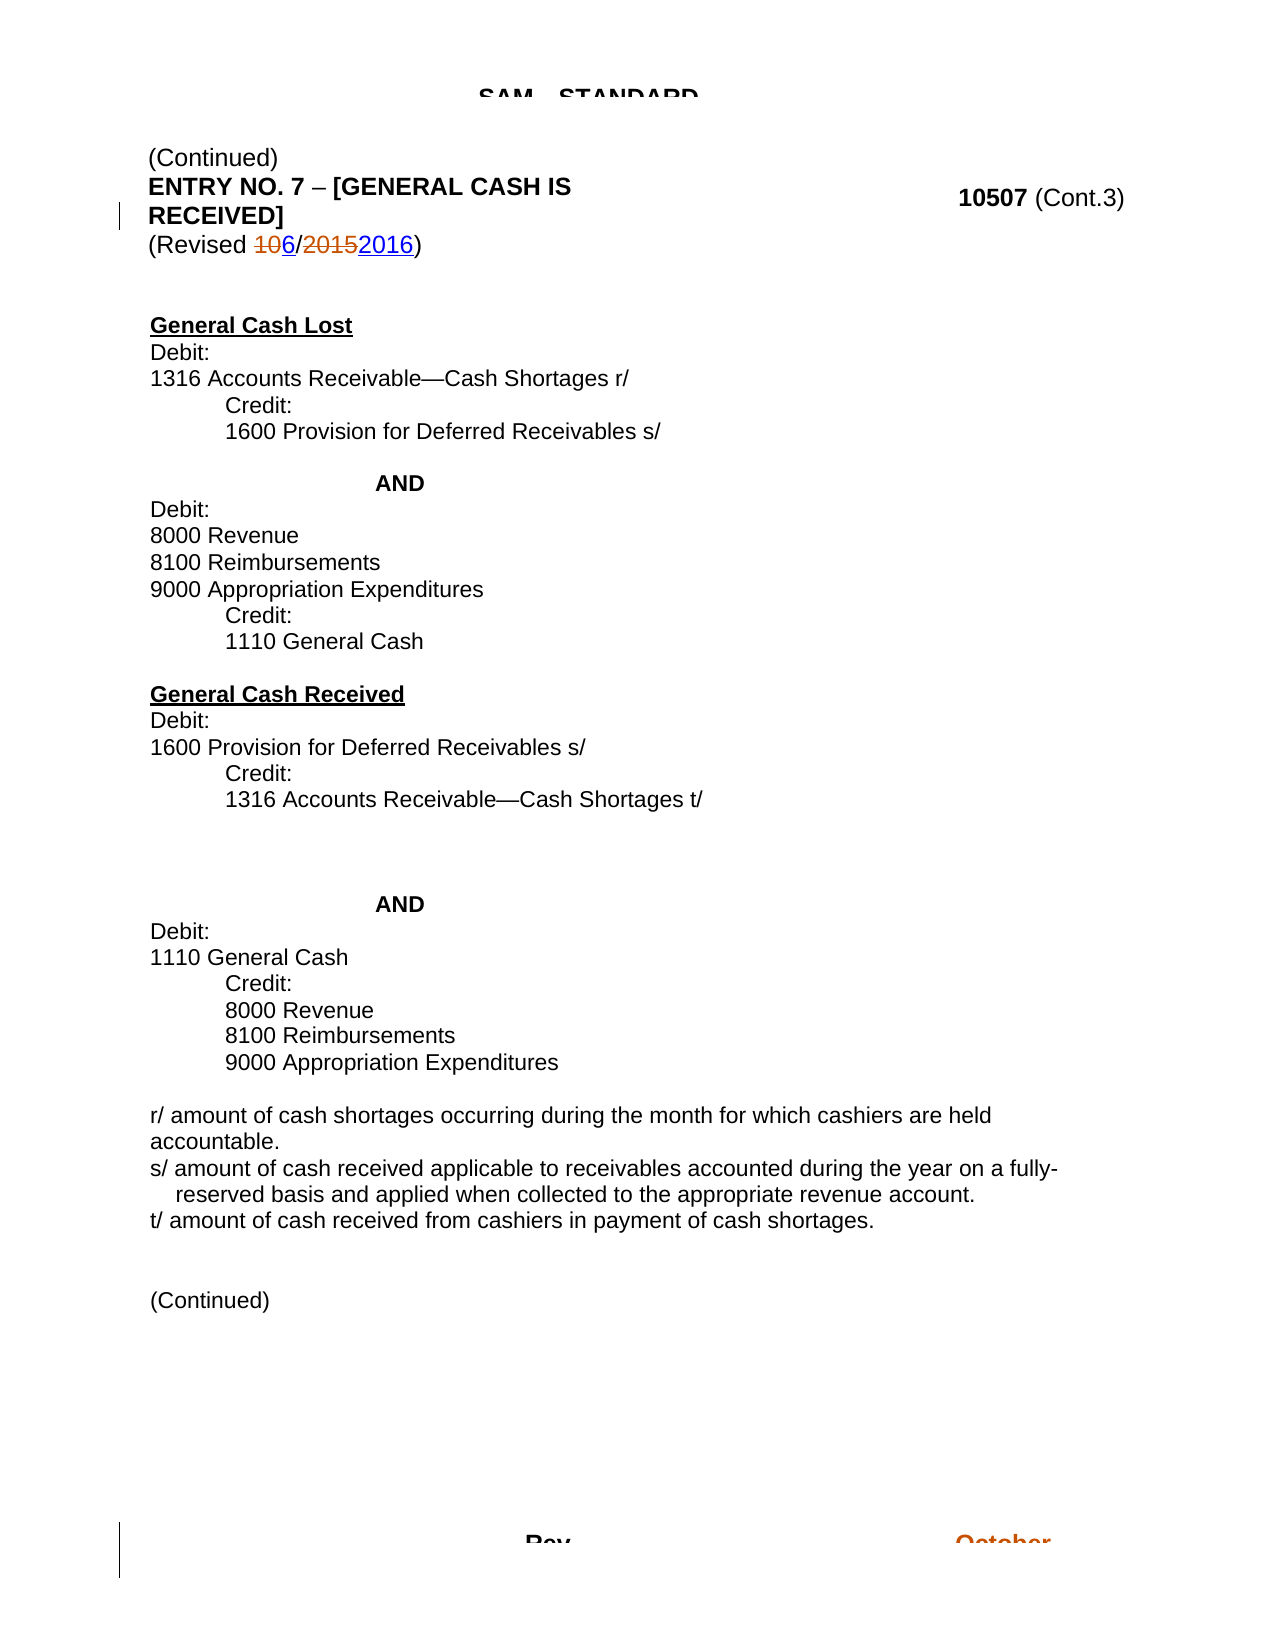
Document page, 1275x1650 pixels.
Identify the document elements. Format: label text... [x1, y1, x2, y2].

text 1600 Provision for Deferred Receivables s/ Credit: [150, 733, 651, 786]
text 9000 Appropriation Expenditures Credit: [150, 576, 549, 628]
text Debit: [150, 707, 1135, 733]
text AND [375, 891, 1135, 917]
text AND [375, 470, 1135, 496]
text 1316 Accounts Receivable—Cash Shortages r/ Credit: [150, 365, 651, 418]
text General Cash Lost [150, 312, 1135, 338]
text 9000 Appropriation Expenditures [225, 1049, 1135, 1076]
text 1316 Accounts Receivable—Cash Shortages t/ [225, 786, 1135, 813]
subtitle ENTRY NO. 7 – [GENERAL CASH IS RECEIVED] [148, 173, 712, 230]
text 10507 (Cont.3) [958, 183, 1135, 212]
text 1110 General Cash [225, 628, 1135, 654]
text 8000 Revenue [225, 997, 1135, 1023]
text s/ amount of cash received applicable to receivables accounted during the year on a fully- reserved basis and applied when collected to the appropriate revenue account. [150, 1154, 1135, 1207]
text General Cash Received [150, 681, 1135, 707]
text 8100 Reimbursements [225, 1023, 1135, 1049]
text Debit: [150, 338, 1135, 365]
text 1110 General Cash Credit: [149, 944, 350, 997]
text 8100 Reimbursements [150, 549, 1135, 575]
text r/ amount of cash shortages occurring during the month for which cashiers are held accountable. [150, 1102, 1104, 1154]
text (Continued) [148, 144, 712, 173]
text (Revised 106/20152016) [148, 230, 712, 259]
text Debit: [150, 496, 1135, 523]
text 1600 Provision for Deferred Receivables s/ [225, 418, 1135, 444]
text Debit: [150, 918, 1135, 944]
text 8000 Revenue [150, 523, 1135, 549]
text t/ amount of cash received from cashiers in payment of cash shortages. (Continued) [150, 1207, 992, 1313]
